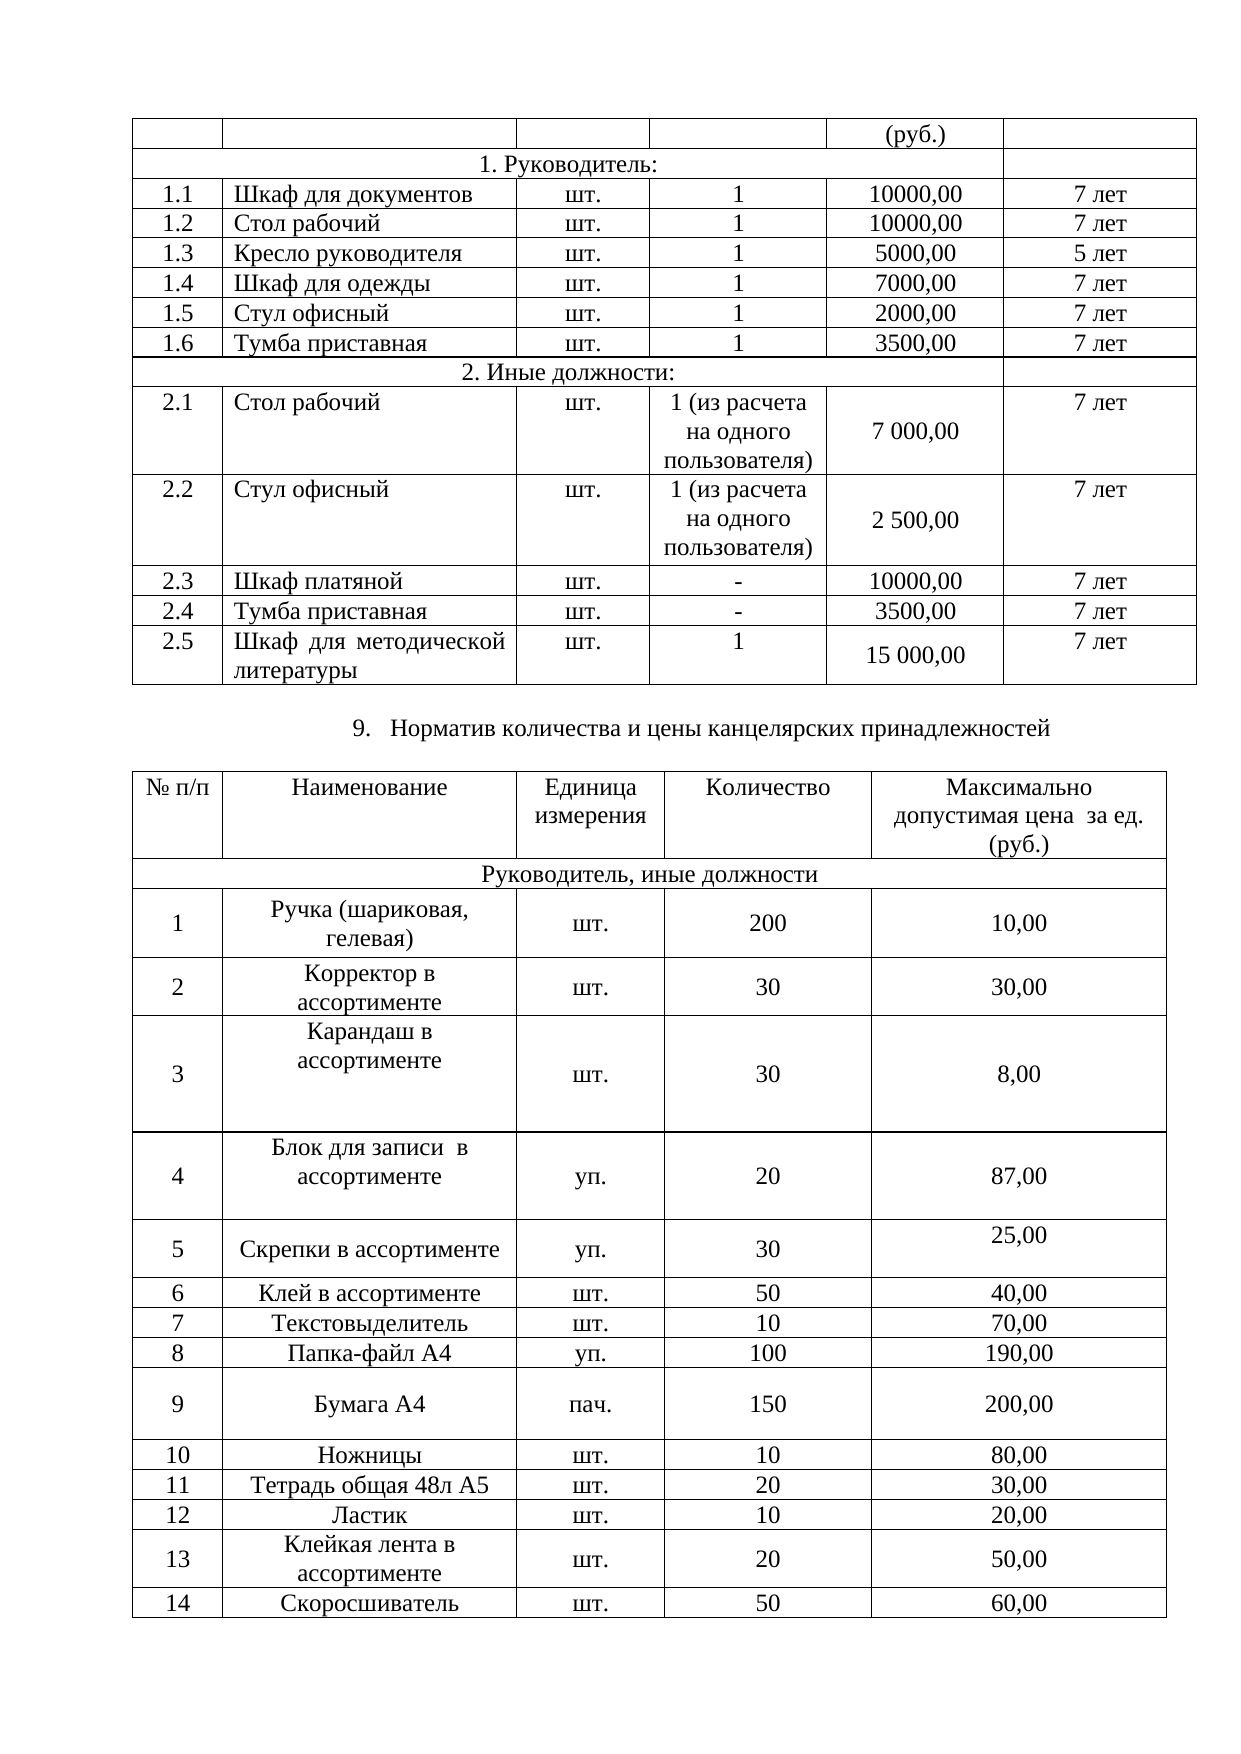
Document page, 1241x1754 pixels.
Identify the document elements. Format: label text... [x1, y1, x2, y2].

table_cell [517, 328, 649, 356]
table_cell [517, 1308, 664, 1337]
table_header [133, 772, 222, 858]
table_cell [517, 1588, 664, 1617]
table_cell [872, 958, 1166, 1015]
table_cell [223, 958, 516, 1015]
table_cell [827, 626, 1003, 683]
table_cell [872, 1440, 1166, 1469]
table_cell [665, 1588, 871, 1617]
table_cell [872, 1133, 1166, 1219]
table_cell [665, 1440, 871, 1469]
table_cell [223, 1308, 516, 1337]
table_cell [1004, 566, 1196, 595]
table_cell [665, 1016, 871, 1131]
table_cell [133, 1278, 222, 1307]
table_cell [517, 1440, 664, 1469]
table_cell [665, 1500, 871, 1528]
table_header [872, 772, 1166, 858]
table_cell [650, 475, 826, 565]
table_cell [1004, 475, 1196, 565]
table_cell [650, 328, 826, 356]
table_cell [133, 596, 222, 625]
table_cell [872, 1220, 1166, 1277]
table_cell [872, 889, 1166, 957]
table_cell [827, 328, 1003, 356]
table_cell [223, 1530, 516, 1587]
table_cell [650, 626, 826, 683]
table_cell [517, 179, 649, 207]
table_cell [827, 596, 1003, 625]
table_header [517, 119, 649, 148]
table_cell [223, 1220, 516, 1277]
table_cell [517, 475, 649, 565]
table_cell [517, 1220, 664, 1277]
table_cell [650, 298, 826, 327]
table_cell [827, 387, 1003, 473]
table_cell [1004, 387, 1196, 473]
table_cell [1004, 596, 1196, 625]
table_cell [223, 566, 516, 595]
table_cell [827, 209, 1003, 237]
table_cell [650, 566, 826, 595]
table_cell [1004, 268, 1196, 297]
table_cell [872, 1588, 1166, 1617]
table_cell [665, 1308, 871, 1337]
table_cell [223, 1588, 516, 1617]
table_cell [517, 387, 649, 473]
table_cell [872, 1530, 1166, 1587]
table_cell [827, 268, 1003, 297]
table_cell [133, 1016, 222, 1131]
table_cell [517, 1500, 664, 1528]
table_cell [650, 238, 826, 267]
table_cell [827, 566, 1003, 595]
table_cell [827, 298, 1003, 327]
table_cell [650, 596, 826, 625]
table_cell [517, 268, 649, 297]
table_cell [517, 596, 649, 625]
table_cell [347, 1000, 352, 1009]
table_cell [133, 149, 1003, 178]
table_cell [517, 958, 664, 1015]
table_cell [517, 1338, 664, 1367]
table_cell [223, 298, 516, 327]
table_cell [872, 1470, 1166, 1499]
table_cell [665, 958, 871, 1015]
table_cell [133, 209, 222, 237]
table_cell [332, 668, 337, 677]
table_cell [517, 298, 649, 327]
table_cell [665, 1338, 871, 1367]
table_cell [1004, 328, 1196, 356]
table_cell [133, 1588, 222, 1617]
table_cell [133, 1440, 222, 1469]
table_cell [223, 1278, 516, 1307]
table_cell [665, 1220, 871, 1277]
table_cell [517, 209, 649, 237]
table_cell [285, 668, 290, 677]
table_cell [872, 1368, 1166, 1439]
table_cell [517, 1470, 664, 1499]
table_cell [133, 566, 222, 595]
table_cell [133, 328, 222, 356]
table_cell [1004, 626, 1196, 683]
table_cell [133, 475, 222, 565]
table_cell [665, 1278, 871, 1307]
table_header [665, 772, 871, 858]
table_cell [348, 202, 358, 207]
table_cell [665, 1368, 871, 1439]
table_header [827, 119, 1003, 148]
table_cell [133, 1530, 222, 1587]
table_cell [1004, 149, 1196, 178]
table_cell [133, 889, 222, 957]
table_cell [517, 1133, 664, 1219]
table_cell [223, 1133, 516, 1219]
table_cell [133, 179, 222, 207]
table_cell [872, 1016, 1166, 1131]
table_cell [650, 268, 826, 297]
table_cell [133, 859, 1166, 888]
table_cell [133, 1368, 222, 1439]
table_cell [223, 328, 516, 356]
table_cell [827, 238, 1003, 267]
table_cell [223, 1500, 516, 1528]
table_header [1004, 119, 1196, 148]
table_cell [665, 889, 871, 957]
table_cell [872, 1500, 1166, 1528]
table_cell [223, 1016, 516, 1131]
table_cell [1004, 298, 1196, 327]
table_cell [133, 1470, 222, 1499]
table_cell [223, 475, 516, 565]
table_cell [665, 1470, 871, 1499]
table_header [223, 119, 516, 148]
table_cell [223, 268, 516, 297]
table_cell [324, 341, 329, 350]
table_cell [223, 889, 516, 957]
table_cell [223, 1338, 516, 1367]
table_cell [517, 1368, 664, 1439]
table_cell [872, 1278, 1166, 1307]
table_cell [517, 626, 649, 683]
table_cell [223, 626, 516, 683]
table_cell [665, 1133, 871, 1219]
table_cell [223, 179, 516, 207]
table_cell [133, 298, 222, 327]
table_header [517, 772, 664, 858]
list Норматив количества и цены канцелярских принадлежностей [251, 713, 1152, 742]
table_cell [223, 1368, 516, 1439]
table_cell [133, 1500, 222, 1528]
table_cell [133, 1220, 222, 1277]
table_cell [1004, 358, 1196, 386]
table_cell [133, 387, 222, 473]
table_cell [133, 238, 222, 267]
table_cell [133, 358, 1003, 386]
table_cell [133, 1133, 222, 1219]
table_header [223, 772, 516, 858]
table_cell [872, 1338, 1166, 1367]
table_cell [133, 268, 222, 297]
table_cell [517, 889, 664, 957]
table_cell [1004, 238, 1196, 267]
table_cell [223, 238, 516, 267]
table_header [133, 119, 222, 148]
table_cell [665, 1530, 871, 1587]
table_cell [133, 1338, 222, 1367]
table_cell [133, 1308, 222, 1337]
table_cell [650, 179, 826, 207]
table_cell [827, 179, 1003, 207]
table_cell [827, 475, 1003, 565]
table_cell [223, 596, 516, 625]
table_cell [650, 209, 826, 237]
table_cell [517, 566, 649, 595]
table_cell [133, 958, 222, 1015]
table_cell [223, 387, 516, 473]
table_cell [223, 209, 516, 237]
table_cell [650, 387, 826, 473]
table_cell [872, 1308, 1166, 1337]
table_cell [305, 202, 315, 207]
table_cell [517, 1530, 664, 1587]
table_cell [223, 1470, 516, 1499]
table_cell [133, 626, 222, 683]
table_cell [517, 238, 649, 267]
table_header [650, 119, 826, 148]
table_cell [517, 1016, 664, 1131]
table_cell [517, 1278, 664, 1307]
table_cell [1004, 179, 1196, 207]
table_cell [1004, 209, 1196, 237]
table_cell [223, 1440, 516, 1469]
